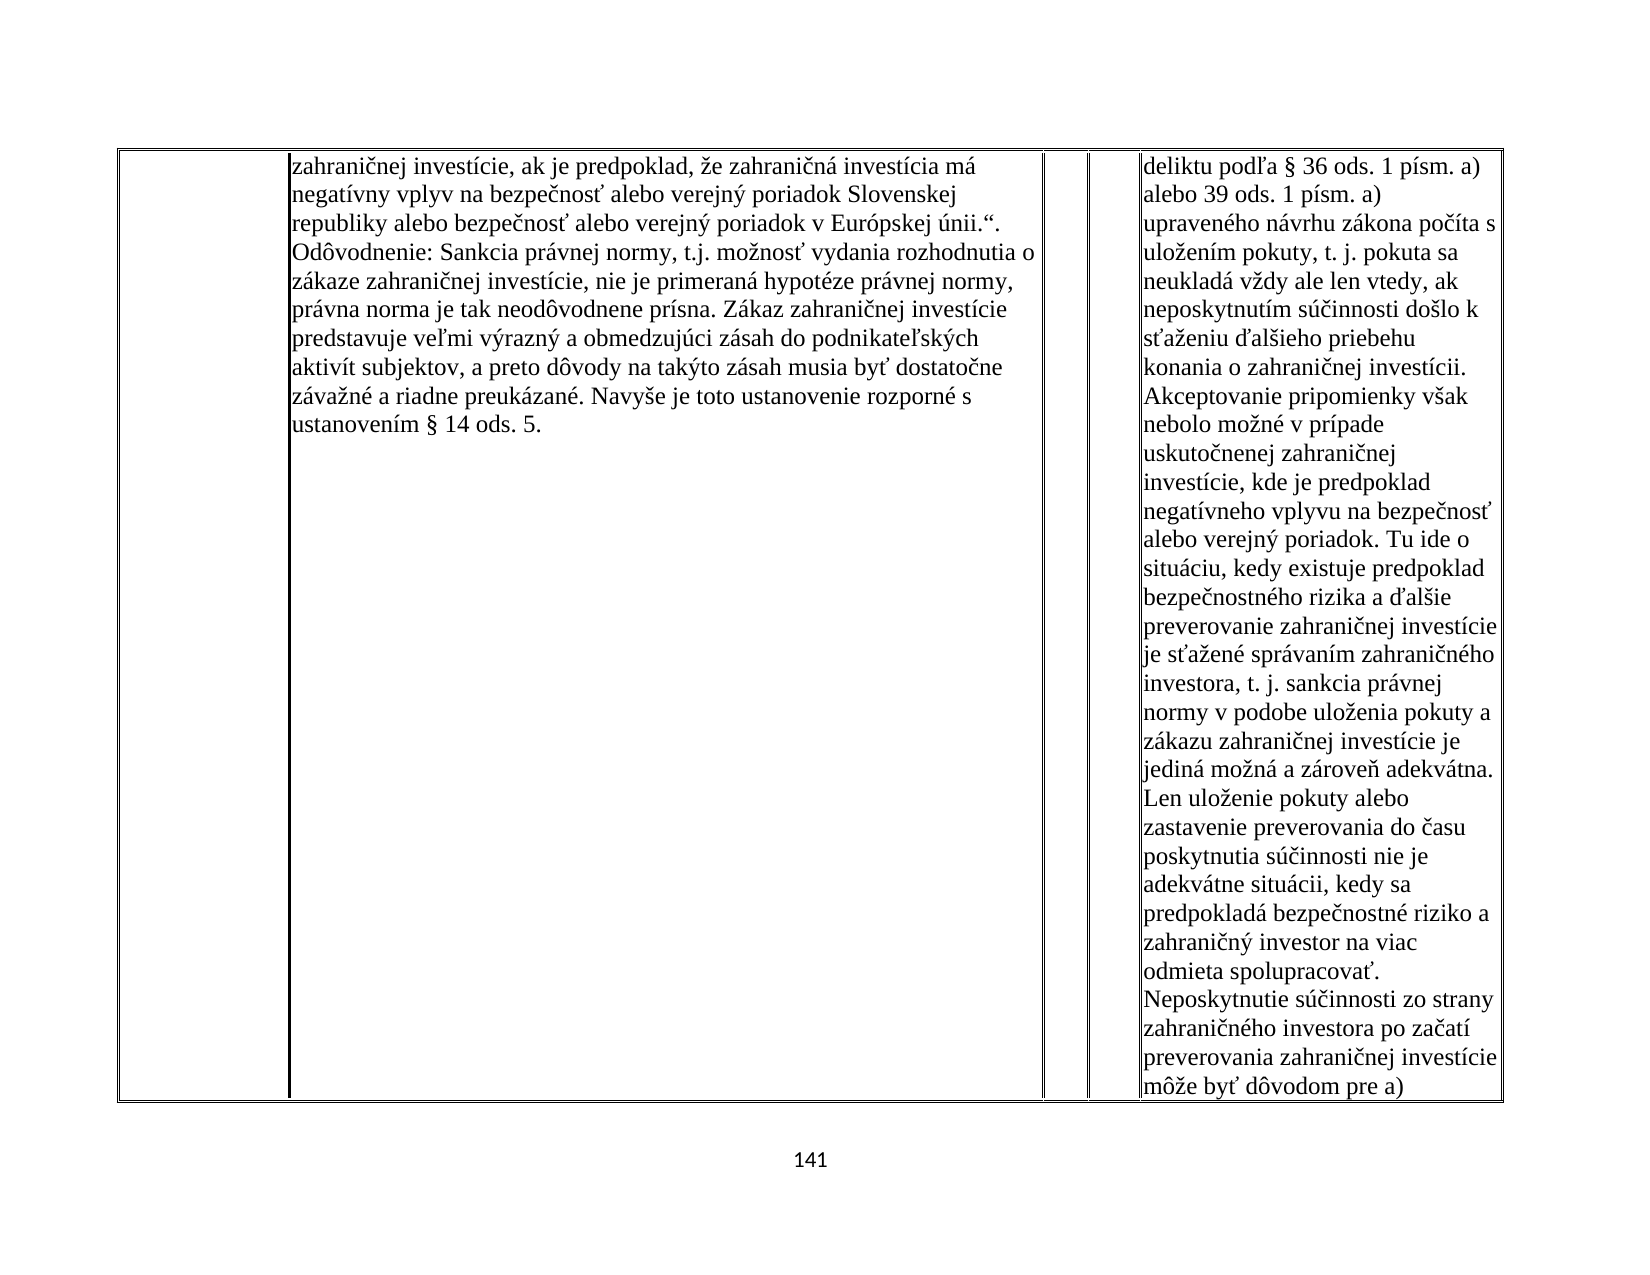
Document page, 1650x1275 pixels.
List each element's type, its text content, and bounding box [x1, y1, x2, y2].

table_cell RÚZSR [120, 151, 289, 1099]
table_cell Z [1044, 151, 1088, 1099]
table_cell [289, 151, 1044, 1099]
table_cell A [1089, 151, 1141, 1099]
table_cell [1141, 151, 1501, 1099]
